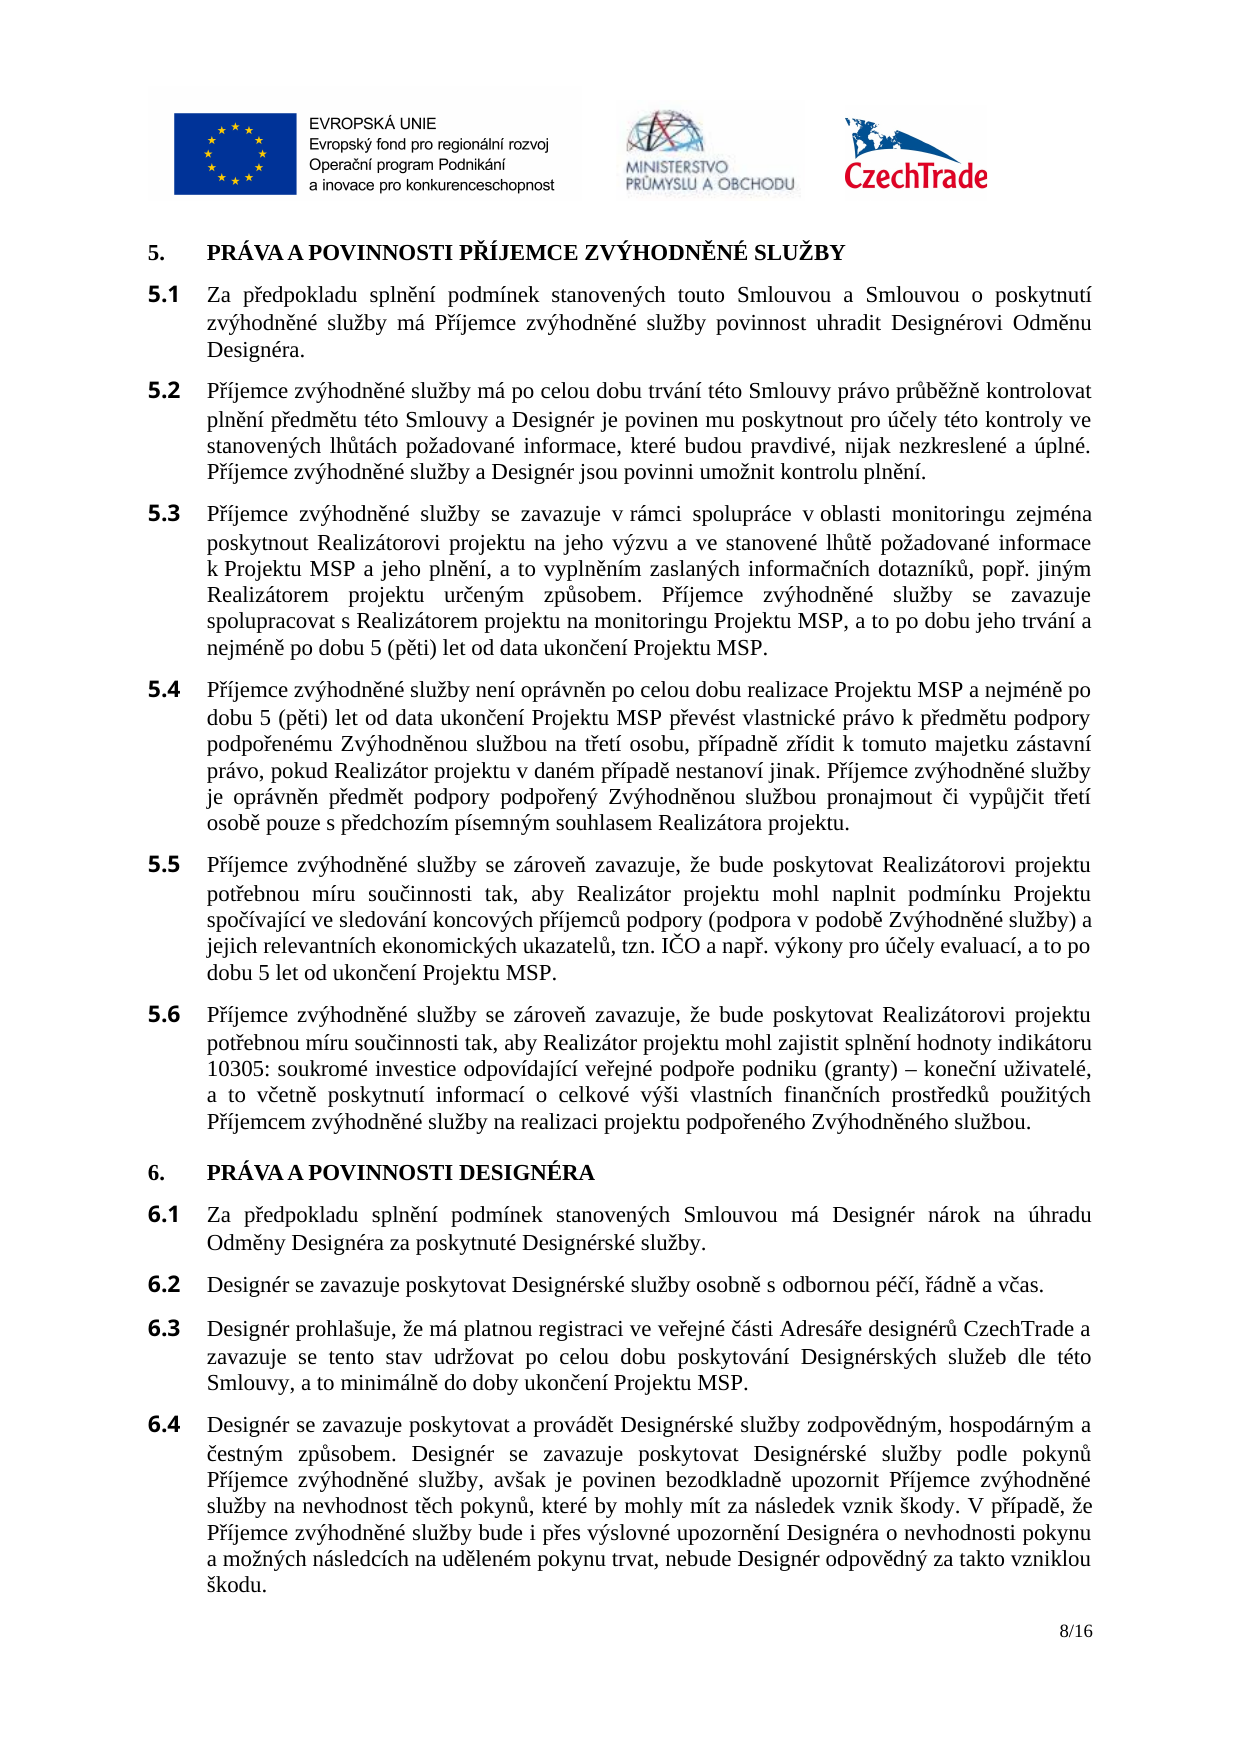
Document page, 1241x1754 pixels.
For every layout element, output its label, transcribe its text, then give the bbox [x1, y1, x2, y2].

text Příjemce zvýhodněné služby se zavazuje v rámci spolupráce v oblasti monitoringu zejména poskytnout Realizátorovi projektu na jeho výzvu a ve stanovené lhůtě požadované informace k Projektu MSP a jeho plnění, a to vyplněním zaslaných informačních dotazníků, popř. jiným Realizátorem projektu určeným způsobem. Příjemce zvýhodněné služby se zavazuje spolupracovat s Realizátorem projektu na monitoringu Projektu MSP, a to po dobu jeho trvání a nejméně po dobu 5 (pěti) let od data ukončení Projektu MSP. [148, 497, 1093, 660]
picture [616, 100, 805, 201]
text Designér se zavazuje poskytovat Designérské služby osobně s odbornou péčí, řádně a včas. [148, 1268, 1093, 1299]
text Příjemce zvýhodněné služby se zároveň zavazuje, že bude poskytovat Realizátorovi projektu potřebnou míru součinnosti tak, aby Realizátor projektu mohl zajistit splnění hodnoty indikátoru 10305: soukromé investice odpovídající veřejné podpoře podniku (granty) – koneční uživatelé, a to včetně poskytnutí informací o celkové výši vlastních finančních prostředků použitých Příjemcem zvýhodněné služby na realizaci projektu podpořeného Zvýhodněného službou. [148, 997, 1093, 1134]
text Příjemce zvýhodněné služby se zároveň zavazuje, že bude poskytovat Realizátorovi projektu potřebnou míru součinnosti tak, aby Realizátor projektu mohl naplnit podmínku Projektu spočívající ve sledování koncových příjemců podpory (podpora v podobě Zvýhodněné služby) a jejich relevantních ekonomických ukazatelů, tzn. IČO a např. výkony pro účely evaluací, a to po dobu 5 let od ukončení Projektu MSP. [148, 848, 1093, 985]
subtitle práva a povinnosti Příjemce zvýhodněné služby [148, 239, 1093, 266]
text Designér se zavazuje poskytovat a provádět Designérské služby zodpovědným, hospodárným a čestným způsobem. Designér se zavazuje poskytovat Designérské služby podle pokynů Příjemce zvýhodněné služby, avšak je povinen bezodkladně upozornit Příjemce zvýhodněné služby na nevhodnost těch pokynů, které by mohly mít za následek vznik škody. V případě, že Příjemce zvýhodněné služby bude i přes výslovné upozornění Designéra o nevhodnosti pokynu a možných následcích na uděleném pokynu trvat, nebude Designér odpovědný za takto vzniklou škodu. [148, 1408, 1093, 1598]
text Designér prohlašuje, že má platnou registraci ve veřejné části Adresáře designérů CzechTrade a zavazuje se tento stav udržovat po celou dobu poskytování Designérských služeb dle této Smlouvy, a to minimálně do doby ukončení Projektu MSP. [148, 1312, 1093, 1396]
picture [147, 86, 582, 201]
subtitle práva a povinnosti designéra [148, 1159, 1093, 1186]
picture [845, 105, 988, 201]
text Za předpokladu splnění podmínek stanovených Smlouvou má Designér nárok na úhradu Odměny Designéra za poskytnuté Designérské služby. [148, 1198, 1093, 1256]
text Příjemce zvýhodněné služby není oprávněn po celou dobu realizace Projektu MSP a nejméně po dobu 5 (pěti) let od data ukončení Projektu MSP převést vlastnické právo k předmětu podpory podpořenému Zvýhodněnou službou na třetí osobu, případně zřídit k tomuto majetku zástavní právo, pokud Realizátor projektu v daném případě nestanoví jinak. Příjemce zvýhodněné služby je oprávněn předmět podpory podpořený Zvýhodněnou službou pronajmout či vypůjčit třetí osobě pouze s předchozím písemným souhlasem Realizátora projektu. [148, 673, 1093, 836]
text Příjemce zvýhodněné služby má po celou dobu trvání této Smlouvy právo průběžně kontrolovat plnění předmětu této Smlouvy a Designér je povinen mu poskytnout pro účely této kontroly ve stanovených lhůtách požadované informace, které budou pravdivé, nijak nezkreslené a úplné. Příjemce zvýhodněné služby a Designér jsou povinni umožnit kontrolu plnění. [148, 374, 1093, 485]
text Za předpokladu splnění podmínek stanovených touto Smlouvou a Smlouvou o poskytnutí zvýhodněné služby má Příjemce zvýhodněné služby povinnost uhradit Designérovi Odměnu Designéra. [148, 278, 1093, 362]
